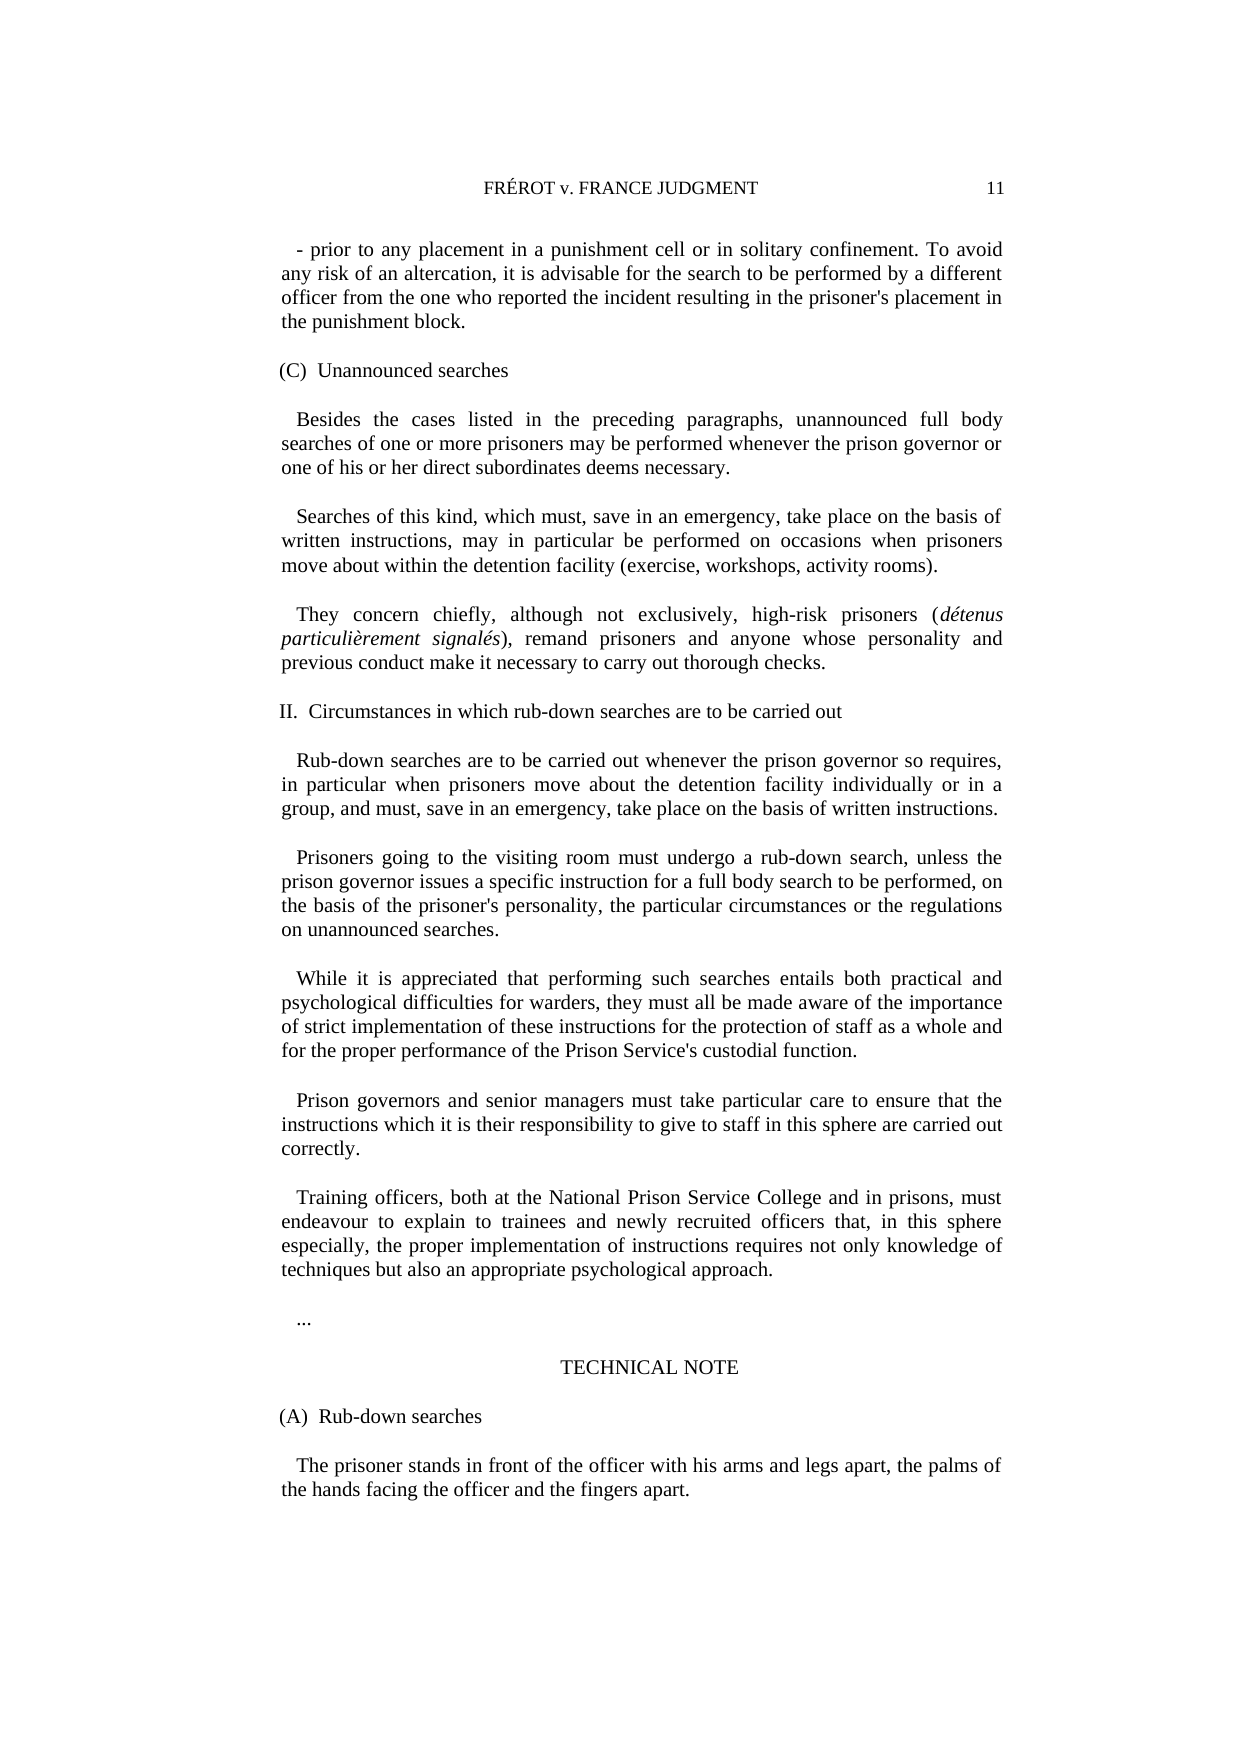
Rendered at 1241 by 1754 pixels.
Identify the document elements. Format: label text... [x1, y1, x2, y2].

text They concern chiefly, although not exclusively, high-risk prisoners (détenus particulièrement signalés), remand prisoners and anyone whose personality and previous conduct make it necessary to carry out thorough checks. [281, 602, 1003, 674]
text Prison governors and senior managers must take particular care to ensure that the instructions which it is their responsibility to give to staff in this sphere are carried out correctly. [281, 1087, 1003, 1160]
text TECHNICAL NOTE [281, 1355, 1003, 1379]
text While it is appreciated that performing such searches entails both practical and psychological difficulties for warders, they must all be made aware of the importance of strict implementation of these instructions for the protection of staff as a whole and for the proper performance of the Prison Service's custodial function. [281, 966, 1003, 1062]
text - prior to any placement in a punishment cell or in solitary confinement. To avoid any risk of an altercation, it is advisable for the search to be performed by a different officer from the one who reported the incident resulting in the prisoner's placement in the punishment block. [281, 237, 1003, 333]
text Prisoners going to the visiting room must undergo a rub-down search, unless the prison governor issues a specific instruction for a full body search to be performed, on the basis of the prisoner's personality, the particular circumstances or the regulations on unannounced searches. [281, 845, 1003, 941]
text ... [281, 1306, 1003, 1330]
text II. Circumstances in which rub-down searches are to be carried out [237, 699, 1003, 723]
text Rub-down searches are to be carried out whenever the prison governor so requires, in particular when prisoners move about the detention facility individually or in a group, and must, save in an emergency, take place on the basis of written instructions. [281, 748, 1003, 820]
text (A) Rub-down searches [237, 1404, 1003, 1428]
text Searches of this kind, which must, save in an emergency, take place on the basis of written instructions, may in particular be performed on occasions when prisoners move about within the detention facility (exercise, workshops, activity rooms). [281, 504, 1003, 577]
text The prisoner stands in front of the officer with his arms and legs apart, the palms of the hands facing the officer and the fingers apart. [281, 1453, 1003, 1501]
text (C) Unannounced searches [237, 358, 1003, 382]
text Training officers, both at the National Prison Service College and in prisons, must endeavour to explain to trainees and newly recruited officers that, in this sphere especially, the proper implementation of instructions requires not only knowledge of techniques but also an appropriate psychological approach. [281, 1185, 1003, 1281]
text Besides the cases listed in the preceding paragraphs, unannounced full body searches of one or more prisoners may be performed whenever the prison governor or one of his or her direct subordinates deems necessary. [281, 407, 1003, 479]
